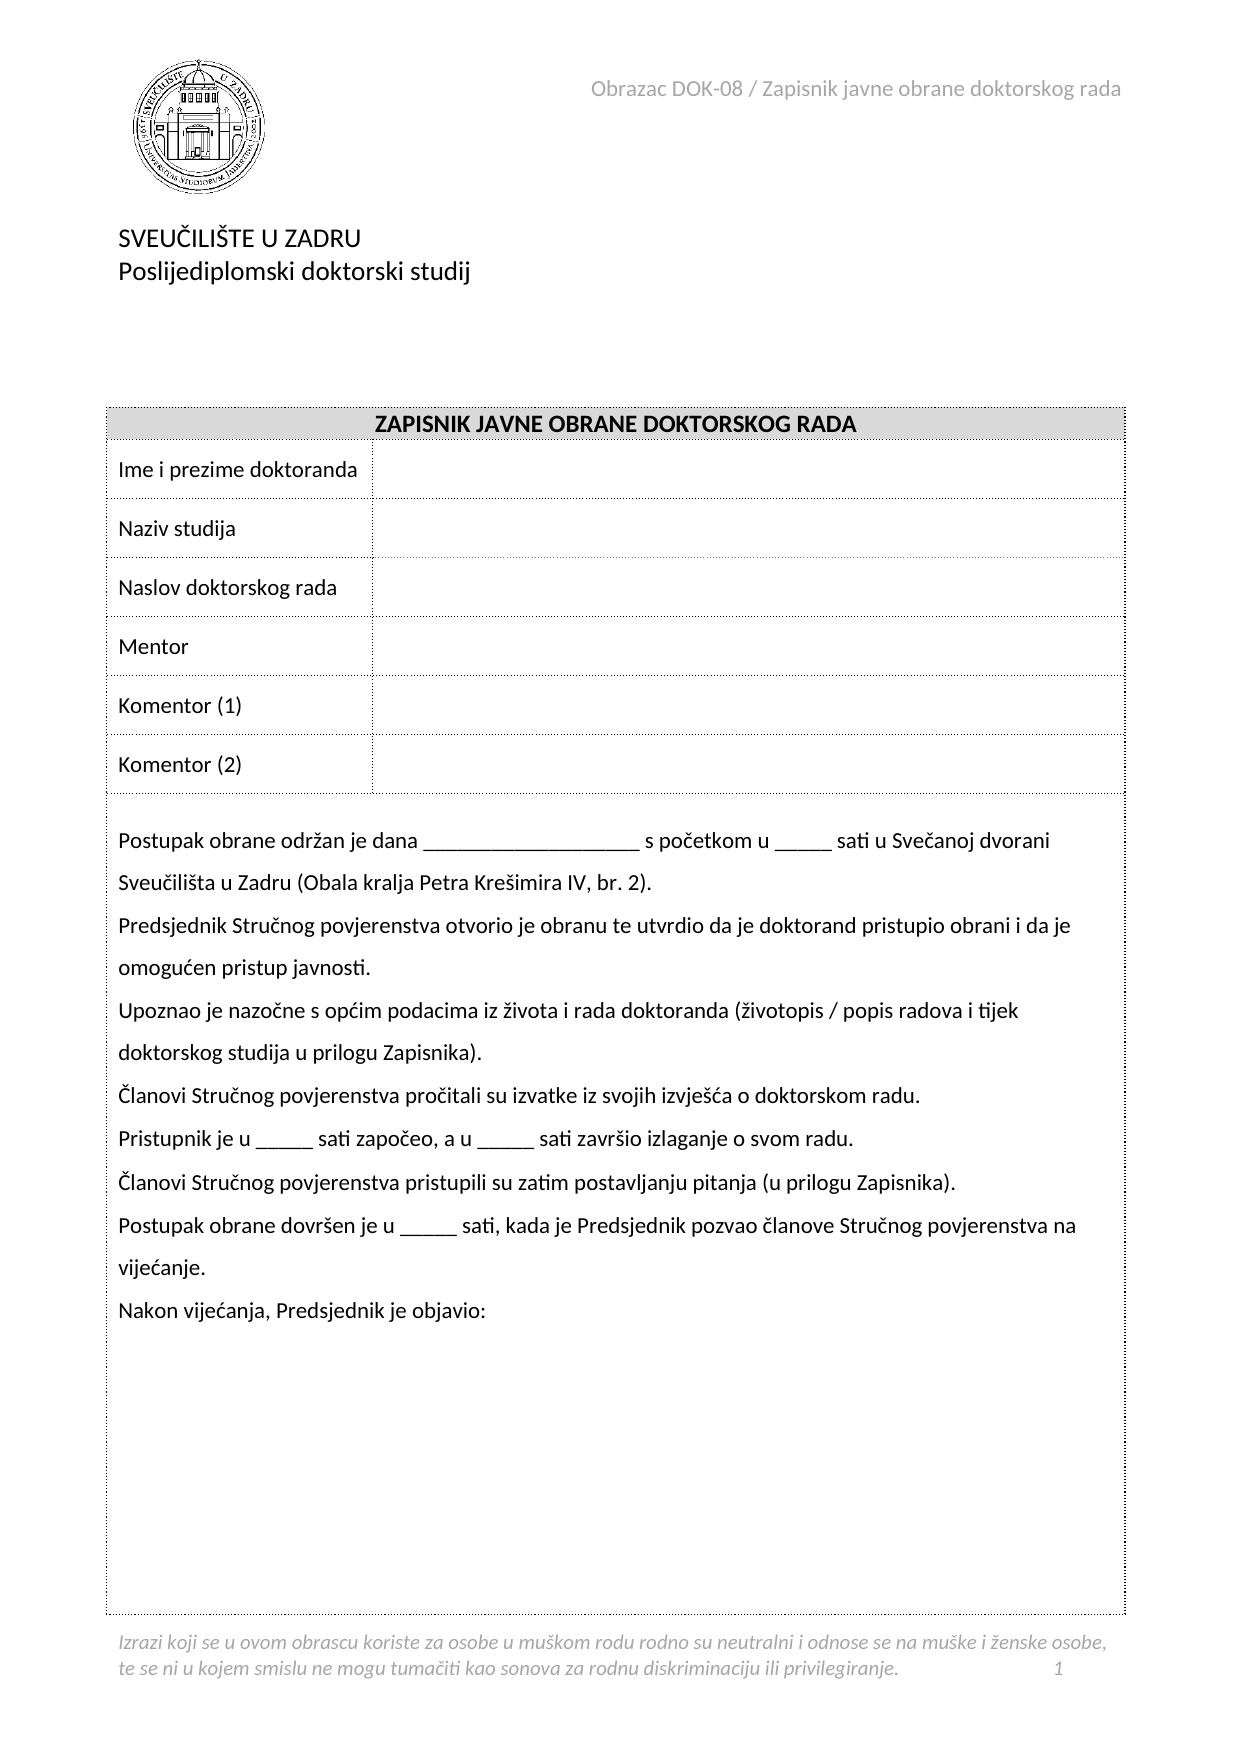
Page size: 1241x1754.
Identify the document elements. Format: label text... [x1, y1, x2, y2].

table_header ZAPISNIK JAVNE OBRANE DOKTORSKOG RADA [107, 407, 1125, 439]
table_cell Naziv studija [107, 498, 373, 557]
table_cell [373, 557, 1125, 616]
table_cell [373, 616, 1125, 675]
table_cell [107, 793, 1125, 1614]
table_cell [373, 498, 1125, 557]
table_cell [373, 439, 1125, 498]
table_cell Ime i prezime doktoranda [107, 439, 373, 498]
text SVEUČILIŠTE U ZADRU [118, 221, 1122, 254]
table_cell Komentor (2) [107, 734, 373, 793]
table_cell Komentor (1) [107, 675, 373, 734]
picture [119, 55, 277, 198]
table_cell [373, 675, 1125, 734]
table_cell [373, 734, 1125, 793]
text Poslijediplomski doktorski studij [118, 254, 1122, 287]
table_cell Mentor [107, 616, 373, 675]
table_cell Naslov doktorskog rada [107, 557, 373, 616]
